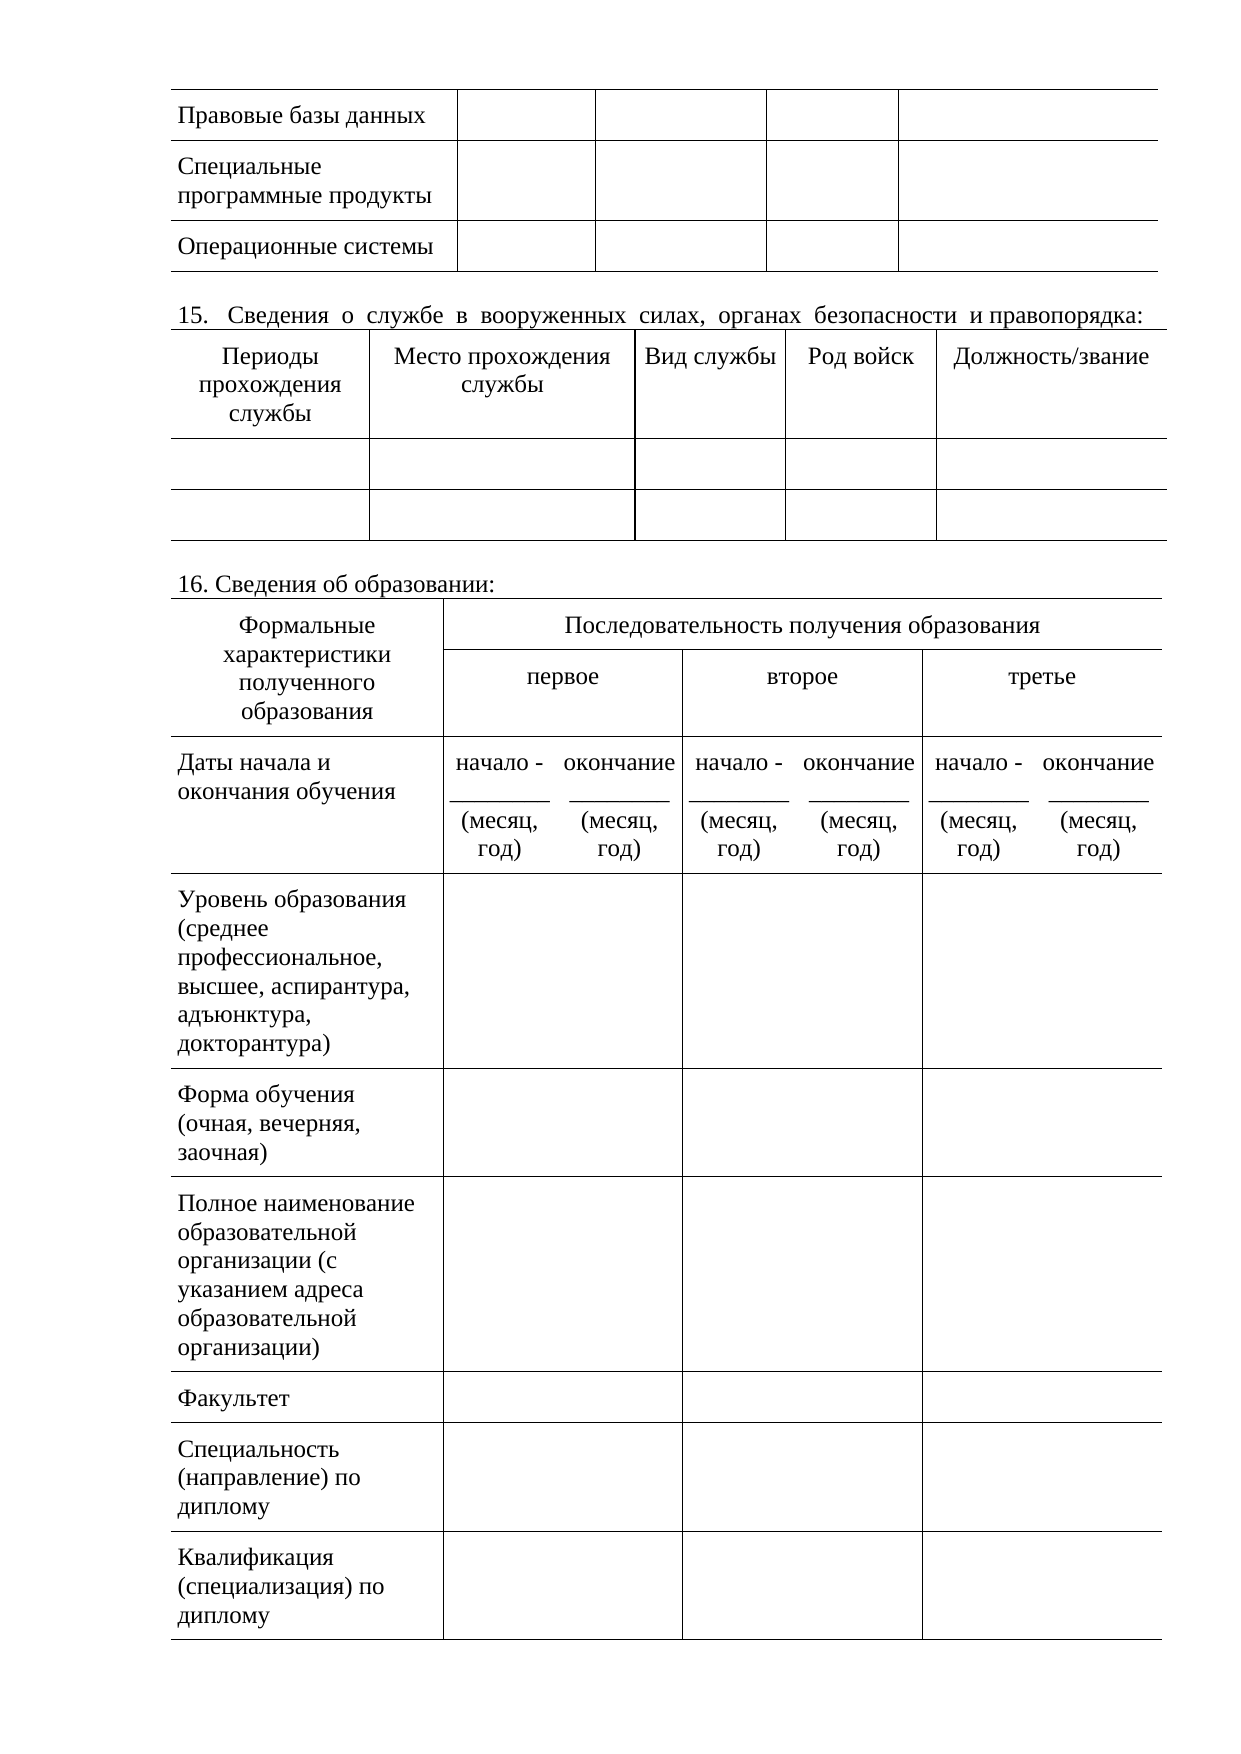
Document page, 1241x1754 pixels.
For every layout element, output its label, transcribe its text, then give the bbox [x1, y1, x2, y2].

table_cell Специальность (направление) по диплому [171, 1423, 443, 1531]
table_cell начало - ________ (месяц, год) [444, 737, 556, 873]
table_cell Правовые базы данных [171, 90, 457, 140]
table_cell [923, 1532, 1162, 1639]
table_cell [767, 141, 898, 219]
table_cell Даты начала и окончания обучения [171, 737, 443, 873]
table_cell [458, 221, 595, 271]
table_cell [458, 141, 595, 219]
table_cell Форма обучения (очная, вечерняя, заочная) [171, 1069, 443, 1176]
table_cell [444, 1423, 682, 1531]
table_cell [899, 141, 1158, 219]
table_header Должность/звание [937, 330, 1167, 438]
table_cell [683, 1177, 922, 1371]
table_header Род войск [786, 330, 936, 438]
table_cell [923, 1423, 1162, 1531]
table_cell [444, 1372, 682, 1422]
table_cell [444, 874, 682, 1068]
table_cell [923, 1372, 1162, 1422]
table_header Формальные характеристики полученного образования [171, 599, 443, 736]
table_cell [786, 490, 936, 540]
text 15. Сведения о службе в вооруженных силах, органах безопасности и правопорядка: [177, 300, 1152, 329]
table_cell [370, 490, 634, 540]
table_cell [683, 1423, 922, 1531]
table_cell [636, 439, 785, 489]
table_cell окончание ________ (месяц, год) [795, 737, 922, 873]
table_cell первое [444, 650, 682, 736]
table_cell [786, 439, 936, 489]
table_cell [683, 874, 922, 1068]
table_cell [636, 490, 785, 540]
table_cell [458, 90, 595, 140]
table_cell [899, 221, 1158, 271]
table_cell [596, 90, 766, 140]
table_cell [171, 490, 369, 540]
table_cell [444, 1177, 682, 1371]
table_cell Факультет [171, 1372, 443, 1422]
table_cell [923, 1177, 1162, 1371]
table_cell [171, 439, 369, 489]
table_cell Полное наименование образовательной организации (с указанием адреса образовательной организации) [171, 1177, 443, 1371]
table_cell начало - ________ (месяц, год) [923, 737, 1035, 873]
table_cell [370, 439, 634, 489]
table_cell Квалификация (специализация) по диплому [171, 1532, 443, 1639]
table_cell [923, 1069, 1162, 1176]
table_cell [596, 221, 766, 271]
table_cell [683, 1372, 922, 1422]
table_cell окончание ________ (месяц, год) [556, 737, 682, 873]
table_header Место прохождения службы [370, 330, 634, 438]
table_cell [937, 490, 1167, 540]
table_cell третье [923, 650, 1162, 736]
table_cell [767, 90, 898, 140]
text 16. Сведения об образовании: [177, 569, 1152, 598]
table_cell Уровень образования (среднее профессиональное, высшее, аспирантура, адъюнктура, докторантура) [171, 874, 443, 1068]
table_cell начало - ________ (месяц, год) [683, 737, 795, 873]
table_cell [923, 874, 1162, 1068]
table_cell [444, 1532, 682, 1639]
table_header Вид службы [636, 330, 785, 438]
table_cell [683, 1532, 922, 1639]
table_cell окончание ________ (месяц, год) [1035, 737, 1162, 873]
table_cell [683, 1069, 922, 1176]
table_cell Специальные программные продукты [171, 141, 457, 219]
table_cell [444, 1069, 682, 1176]
table_header Последовательность получения образования [444, 599, 1162, 649]
table_header Периоды прохождения службы [171, 330, 369, 438]
table_cell второе [683, 650, 922, 736]
table_cell [767, 221, 898, 271]
table_cell [899, 90, 1158, 140]
table_cell Операционные системы [171, 221, 457, 271]
table_cell [596, 141, 766, 219]
table_cell [937, 439, 1167, 489]
